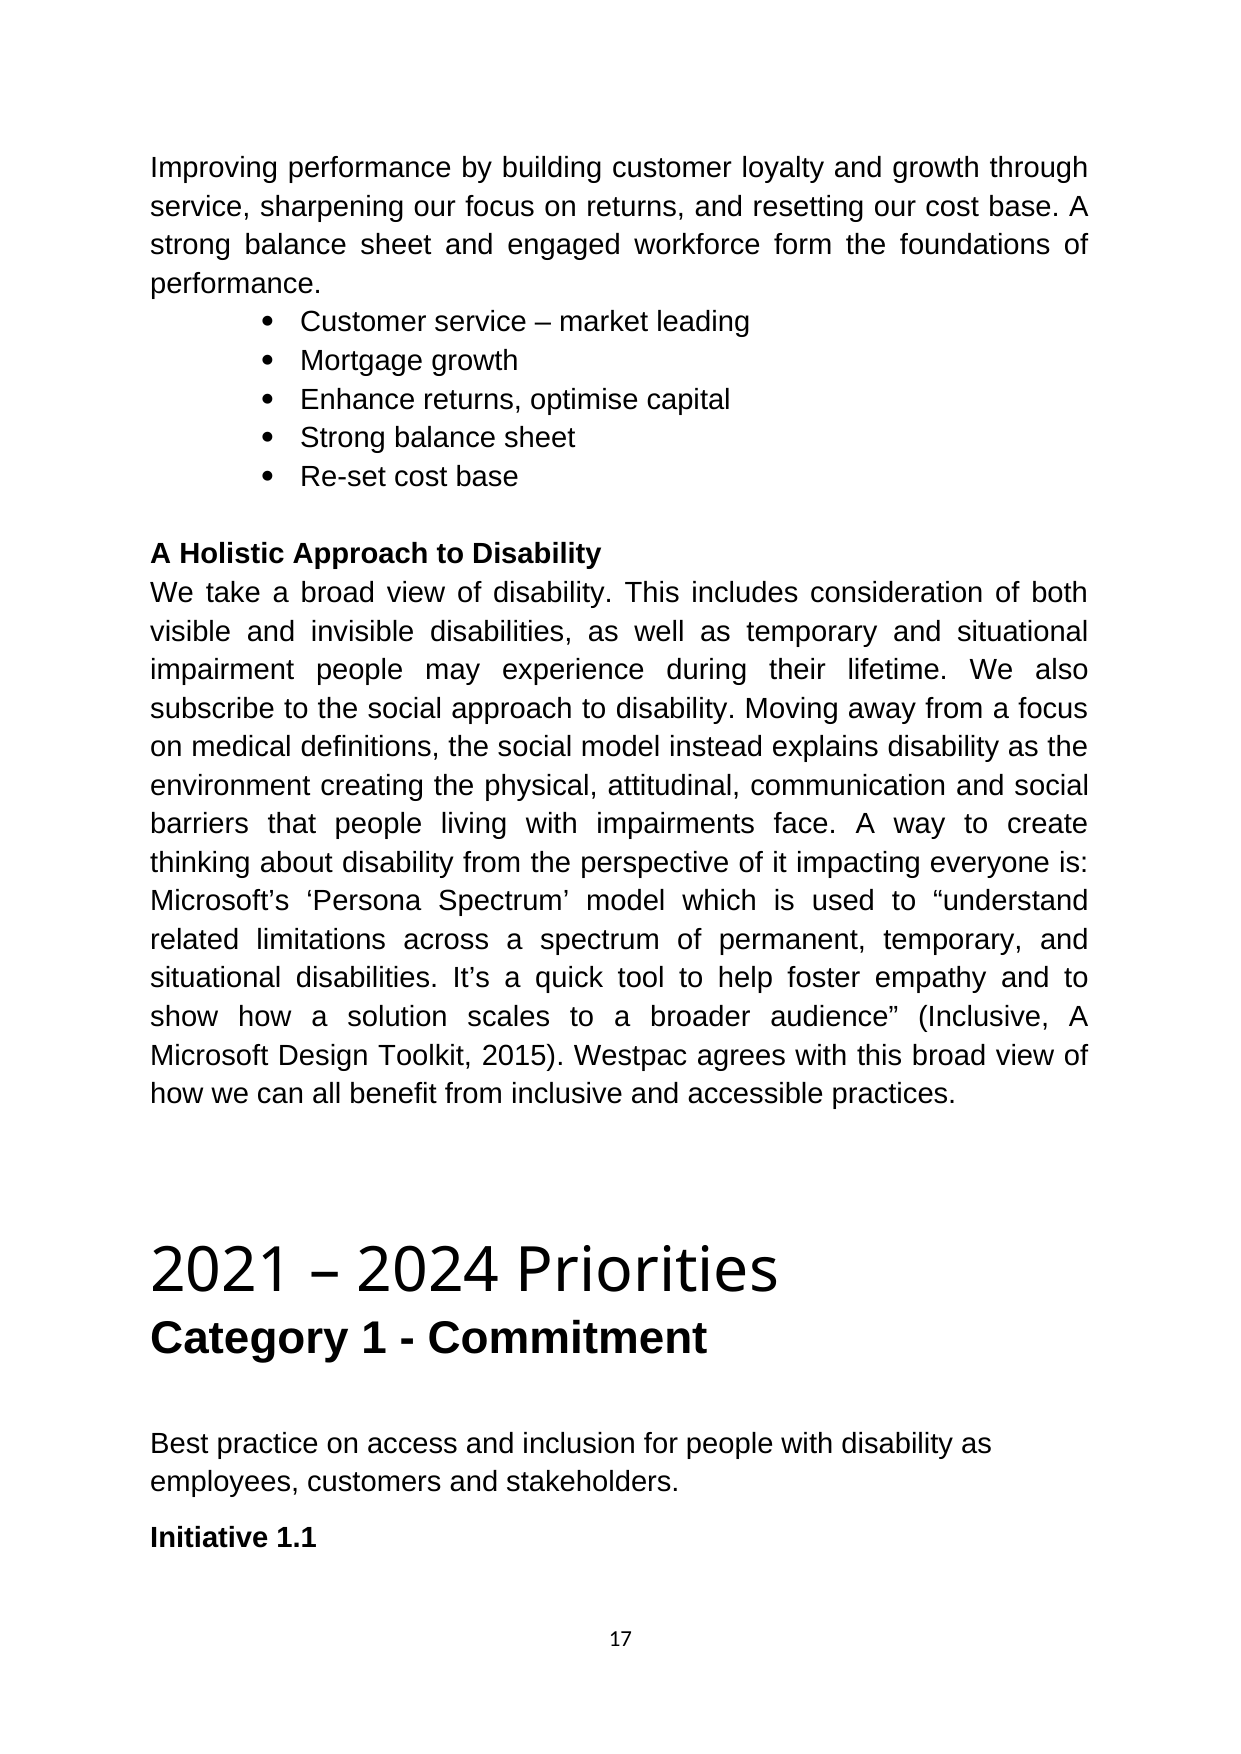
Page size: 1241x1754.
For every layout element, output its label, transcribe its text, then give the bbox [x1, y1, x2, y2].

list Re-set cost base [262, 459, 1090, 493]
text Improving performance by building customer loyalty and growth through service, sharpening our focus on returns, and resetting our cost base. A strong balance sheet and engaged workforce form the foundations of performance. [150, 150, 1090, 299]
text A Holistic Approach to Disability [150, 536, 1090, 570]
text We take a broad view of disability. This includes consideration of both visible and invisible disabilities, as well as temporary and situational impairment people may experience during their lifetime. We also subscribe to the social approach to disability. Moving away from a focus on medical definitions, the social model instead explains disability as the environment creating the physical, attitudinal, communication and social barriers that people living with impairments face. A way to create thinking about disability from the perspective of it impacting everyone is: Microsoft’s ‘Persona Spectrum’ model which is used to “understand related limitations across a spectrum of permanent, temporary, and situational disabilities. It’s a quick tool to help foster empathy and to show how a solution scales to a broader audience” (Inclusive, A Microsoft Design Toolkit, 2015). Westpac agrees with this broad view of how we can all benefit from inclusive and accessible practices. [150, 575, 1090, 1109]
list Mortgage growth [262, 343, 1090, 377]
subtitle 2021 – 2024 Priorities [150, 1225, 1090, 1310]
subtitle Category 1 - Commitment [150, 1310, 1090, 1363]
text Best practice on access and inclusion for people with disability as employees, customers and stakeholders. [150, 1426, 1090, 1498]
list Strong balance sheet [262, 420, 1090, 454]
list Customer service – market leading [262, 304, 1090, 338]
text Initiative 1.1 [150, 1519, 1090, 1553]
list Enhance returns, optimise capital [262, 382, 1090, 415]
